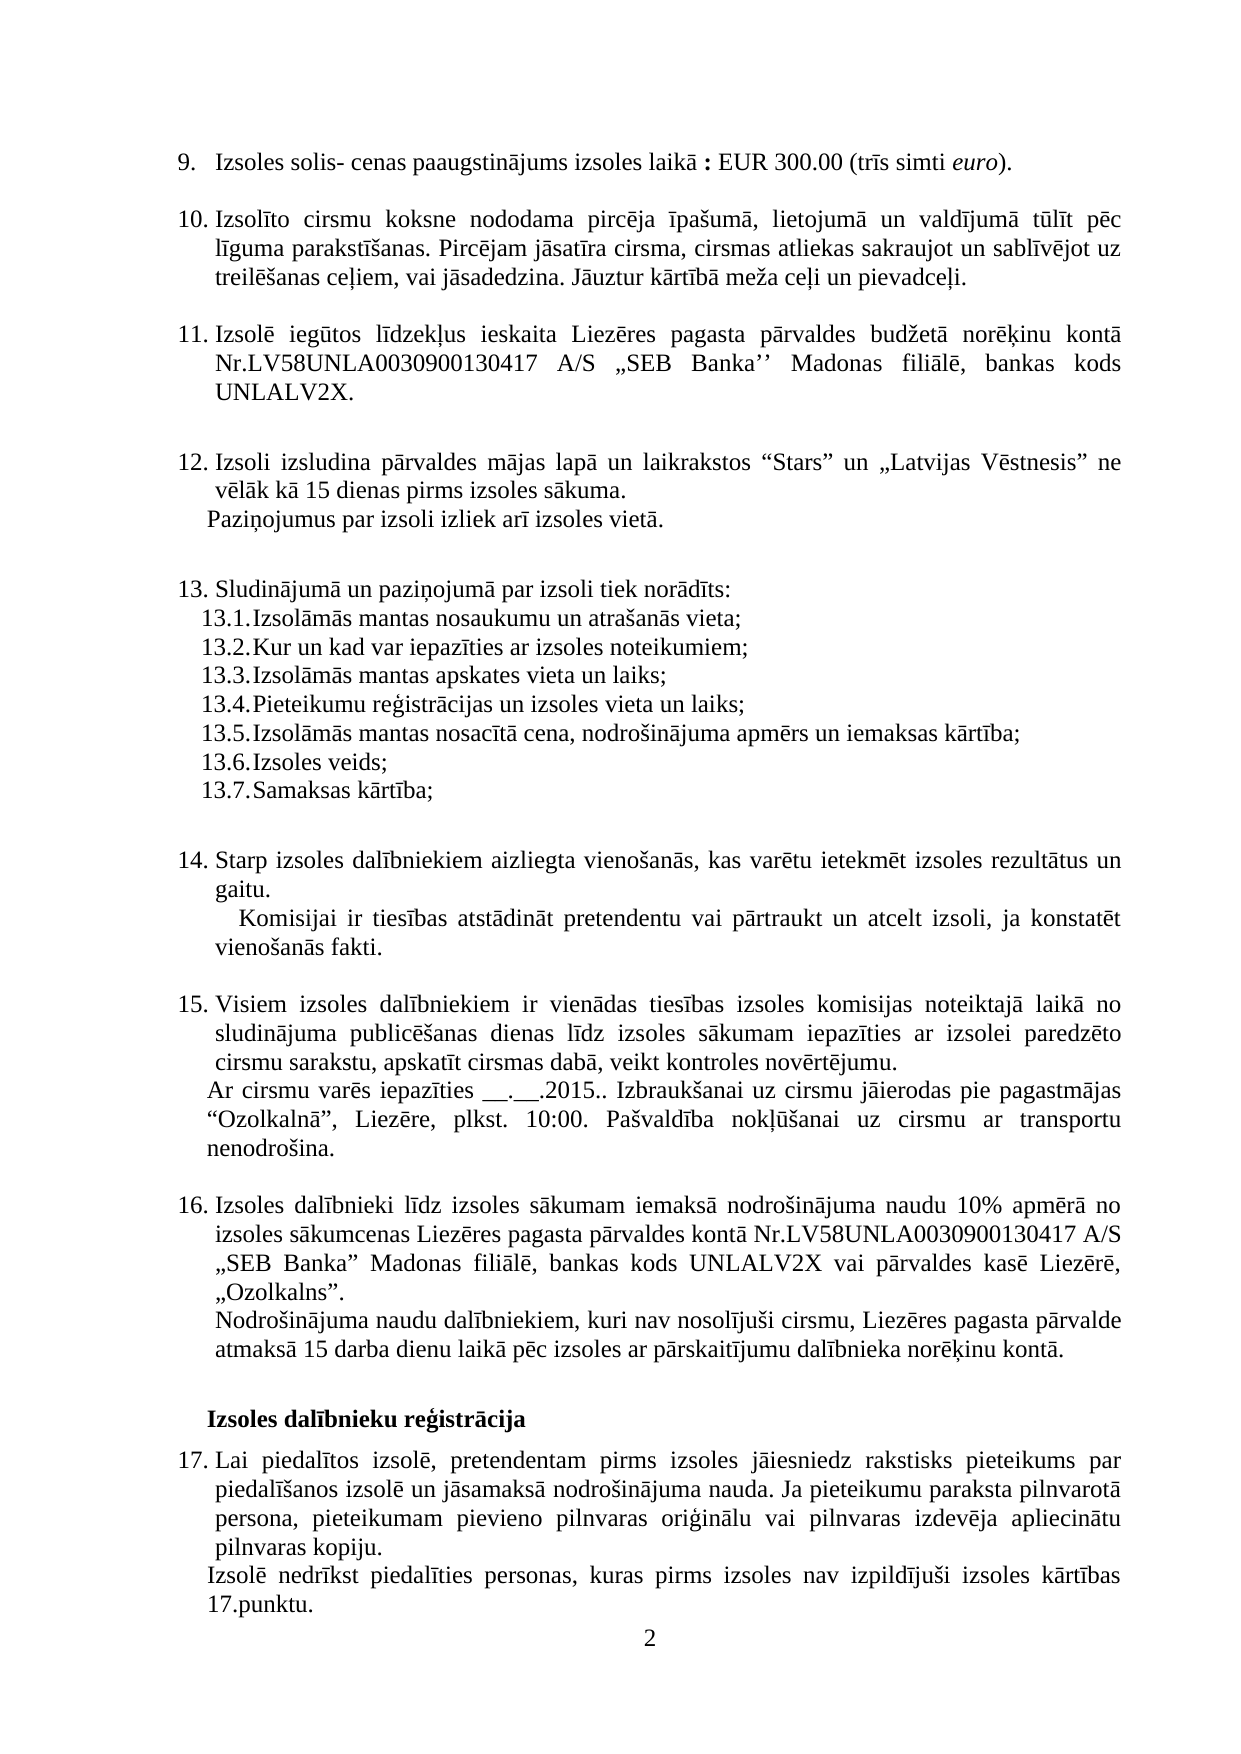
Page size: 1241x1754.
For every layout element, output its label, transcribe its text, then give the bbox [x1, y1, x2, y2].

text Paziņojumus par izsoli izliek arī izsoles vietā. [207, 504, 1122, 533]
text Izsolē nedrīkst piedalīties personas, kuras pirms izsoles nav izpildījuši izsoles kārtības 17.punktu. [207, 1561, 1122, 1618]
list Izsoles veids; [201, 747, 1122, 776]
text Nodrošinājuma naudu dalībniekiem, kuri nav nosolījuši cirsmu, Liezēres pagasta pārvalde atmaksā 15 darba dienu laikā pēc izsoles ar pārskaitījumu dalībnieka norēķinu kontā. [215, 1306, 1122, 1363]
list Kur un kad var iepazīties ar izsoles noteikumiem; [201, 632, 1122, 661]
list Izsolīto cirsmu koksne nododama pircēja īpašumā, lietojumā un valdījumā tūlīt pēc līguma parakstīšanas. Pircējam jāsatīra cirsma, cirsmas atliekas sakraujot un sablīvējot uz treilēšanas ceļiem, vai jāsadedzina. Jāuztur kārtībā meža ceļi un pievadceļi. [177, 204, 1122, 291]
list Izsoles dalībnieki līdz izsoles sākumam iemaksā nodrošinājuma naudu 10% apmērā no izsoles sākumcenas Liezēres pagasta pārvaldes kontā Nr.LV58UNLA0030900130417 A/S „SEB Banka” Madonas filiālē, bankas kods UNLALV2X vai pārvaldes kasē Liezērē, „Ozolkalns”. [177, 1191, 1122, 1306]
list Izsoli izsludina pārvaldes mājas lapā un laikrakstos “Stars” un „Latvijas Vēstnesis” ne vēlāk kā 15 dienas pirms izsoles sākuma. [177, 447, 1122, 504]
list Starp izsoles dalībniekiem aizliegta vienošanās, kas varētu ietekmēt izsoles rezultātus un gaitu. [177, 846, 1122, 903]
list Izsoles solis- cenas paaugstinājums izsoles laikā : EUR 300.00 (trīs simti euro). [177, 147, 1122, 176]
text Ar cirsmu varēs iepazīties __.__.2015.. Izbraukšanai uz cirsmu jāierodas pie pagastmājas “Ozolkalnā”, Liezēre, plkst. 10:00. Pašvaldība nokļūšanai uz cirsmu ar transportu nenodrošina. [207, 1076, 1122, 1162]
list Samaksas kārtība; [201, 776, 1122, 804]
text Komisijai ir tiesības atstādināt pretendentu vai pārtraukt un atcelt izsoli, ja konstatēt vienošanās fakti. [177, 903, 1122, 961]
list Izsolāmās mantas nosacītā cena, nodrošinājuma apmērs un iemaksas kārtība; [201, 718, 1122, 747]
text Izsoles dalībnieku reģistrācija [207, 1404, 1122, 1433]
list Pieteikumu reģistrācijas un izsoles vieta un laiks; [201, 689, 1122, 718]
list Izsolāmās mantas nosaukumu un atrašanās vieta; [201, 603, 1122, 632]
list Visiem izsoles dalībniekiem ir vienādas tiesības izsoles komisijas noteiktajā laikā no sludinājuma publicēšanas dienas līdz izsoles sākumam iepazīties ar izsolei paredzēto cirsmu sarakstu, apskatīt cirsmas dabā, veikt kontroles novērtējumu. [177, 989, 1122, 1076]
list Izsolāmās mantas apskates vieta un laiks; [201, 661, 1122, 689]
list Lai piedalītos izsolē, pretendentam pirms izsoles jāiesniedz rakstisks par piedalīšanos izsolē un jāsamaksā nodrošinājuma nauda. Ja pieteikumu paraksta pilnvarotā persona, pieteikumam pievieno pilnvaras oriģinālu vai pilnvaras izdevēja apliecinātu pilnvaras kopiju. [177, 1446, 1122, 1561]
list Sludinājumā un paziņojumā par izsoli tiek norādīts: [177, 574, 1122, 603]
list Izsolē iegūtos līdzekļus ieskaita Liezēres pagasta pārvaldes budžetā norēķinu kontā Nr.LV58UNLA0030900130417 A/S „SEB Banka’’ Madonas filiālē, bankas kods UNLALV2X. [177, 319, 1122, 406]
